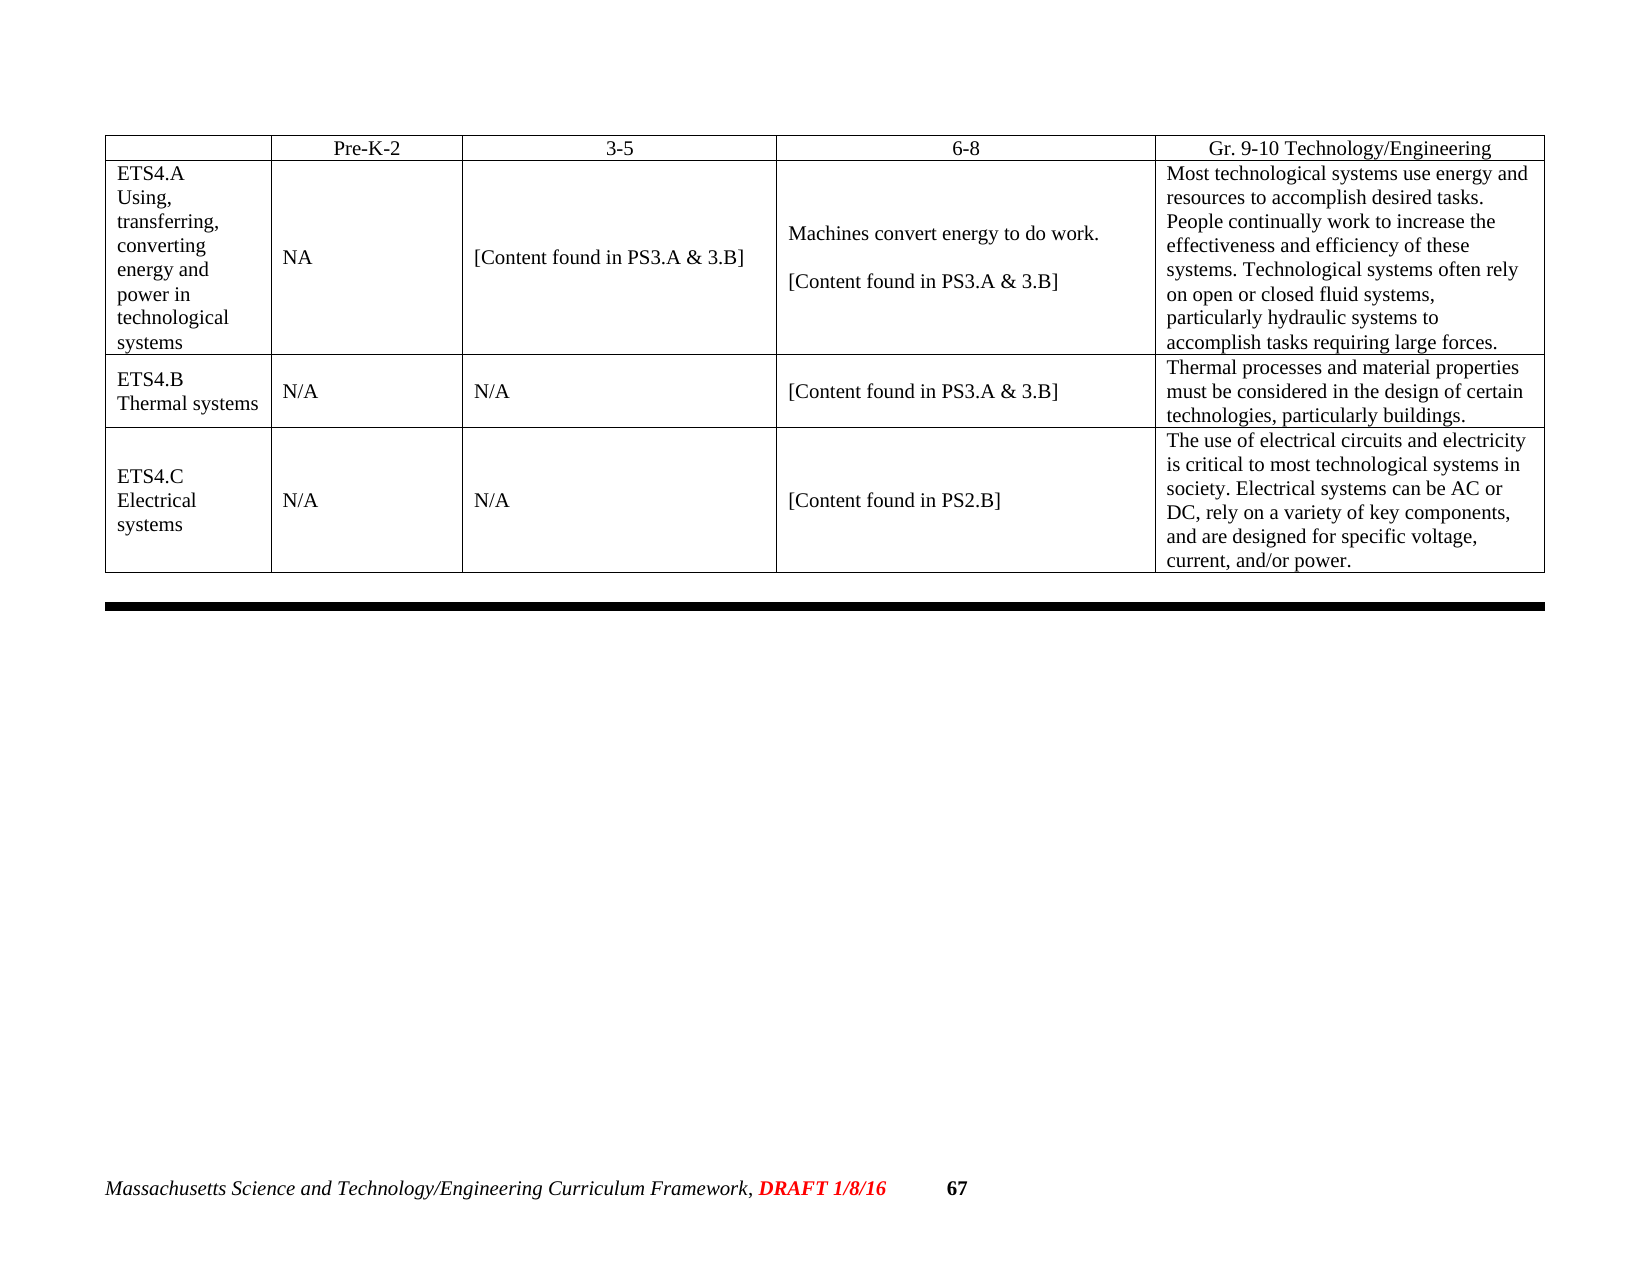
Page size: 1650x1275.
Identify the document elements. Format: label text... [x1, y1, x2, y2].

table_cell [Content found in PS2.B] [777, 428, 1155, 572]
table_cell Most technological systems use energy and resources to accomplish desired tasks. People continually work to increase the effectiveness and efficiency of these systems. Technological systems often rely on open or closed fluid systems, particularly hydraulic systems to accomplish tasks requiring large forces. [1156, 161, 1544, 354]
table_cell N/A [463, 428, 776, 572]
table_cell N/A [463, 355, 776, 427]
table_header [106, 136, 271, 160]
table_cell Thermal processes and material properties must be considered in the design of certain technologies, particularly buildings. [1156, 355, 1544, 427]
table_cell N/A [272, 428, 462, 572]
table_header Pre-K-2 [272, 136, 462, 160]
table_header 6-8 [777, 136, 1155, 160]
table_cell ETS4.B Thermal systems [106, 355, 271, 427]
table_cell [Content found in PS3.A & 3.B] [777, 355, 1155, 427]
table_cell ETS4.C Electrical systems [106, 428, 271, 572]
table_header 3-5 [463, 136, 776, 160]
table_cell [Content found in PS3.A & 3.B] [463, 161, 776, 354]
table_cell N/A [272, 355, 462, 427]
table_cell ETS4.A Using, transferring, converting energy and power in technological systems [106, 161, 271, 354]
table_header Gr. 9-10 Technology/Engineering [1156, 136, 1544, 160]
table_cell NA [272, 161, 462, 354]
table_cell Machines convert energy to do work. [Content found in PS3.A & 3.B] [777, 161, 1155, 354]
table_cell The use of electrical circuits and electricity is critical to most technological systems in society. Electrical systems can be AC or DC, rely on a variety of key components, and are designed for specific voltage, current, and/or power. [1156, 428, 1544, 572]
